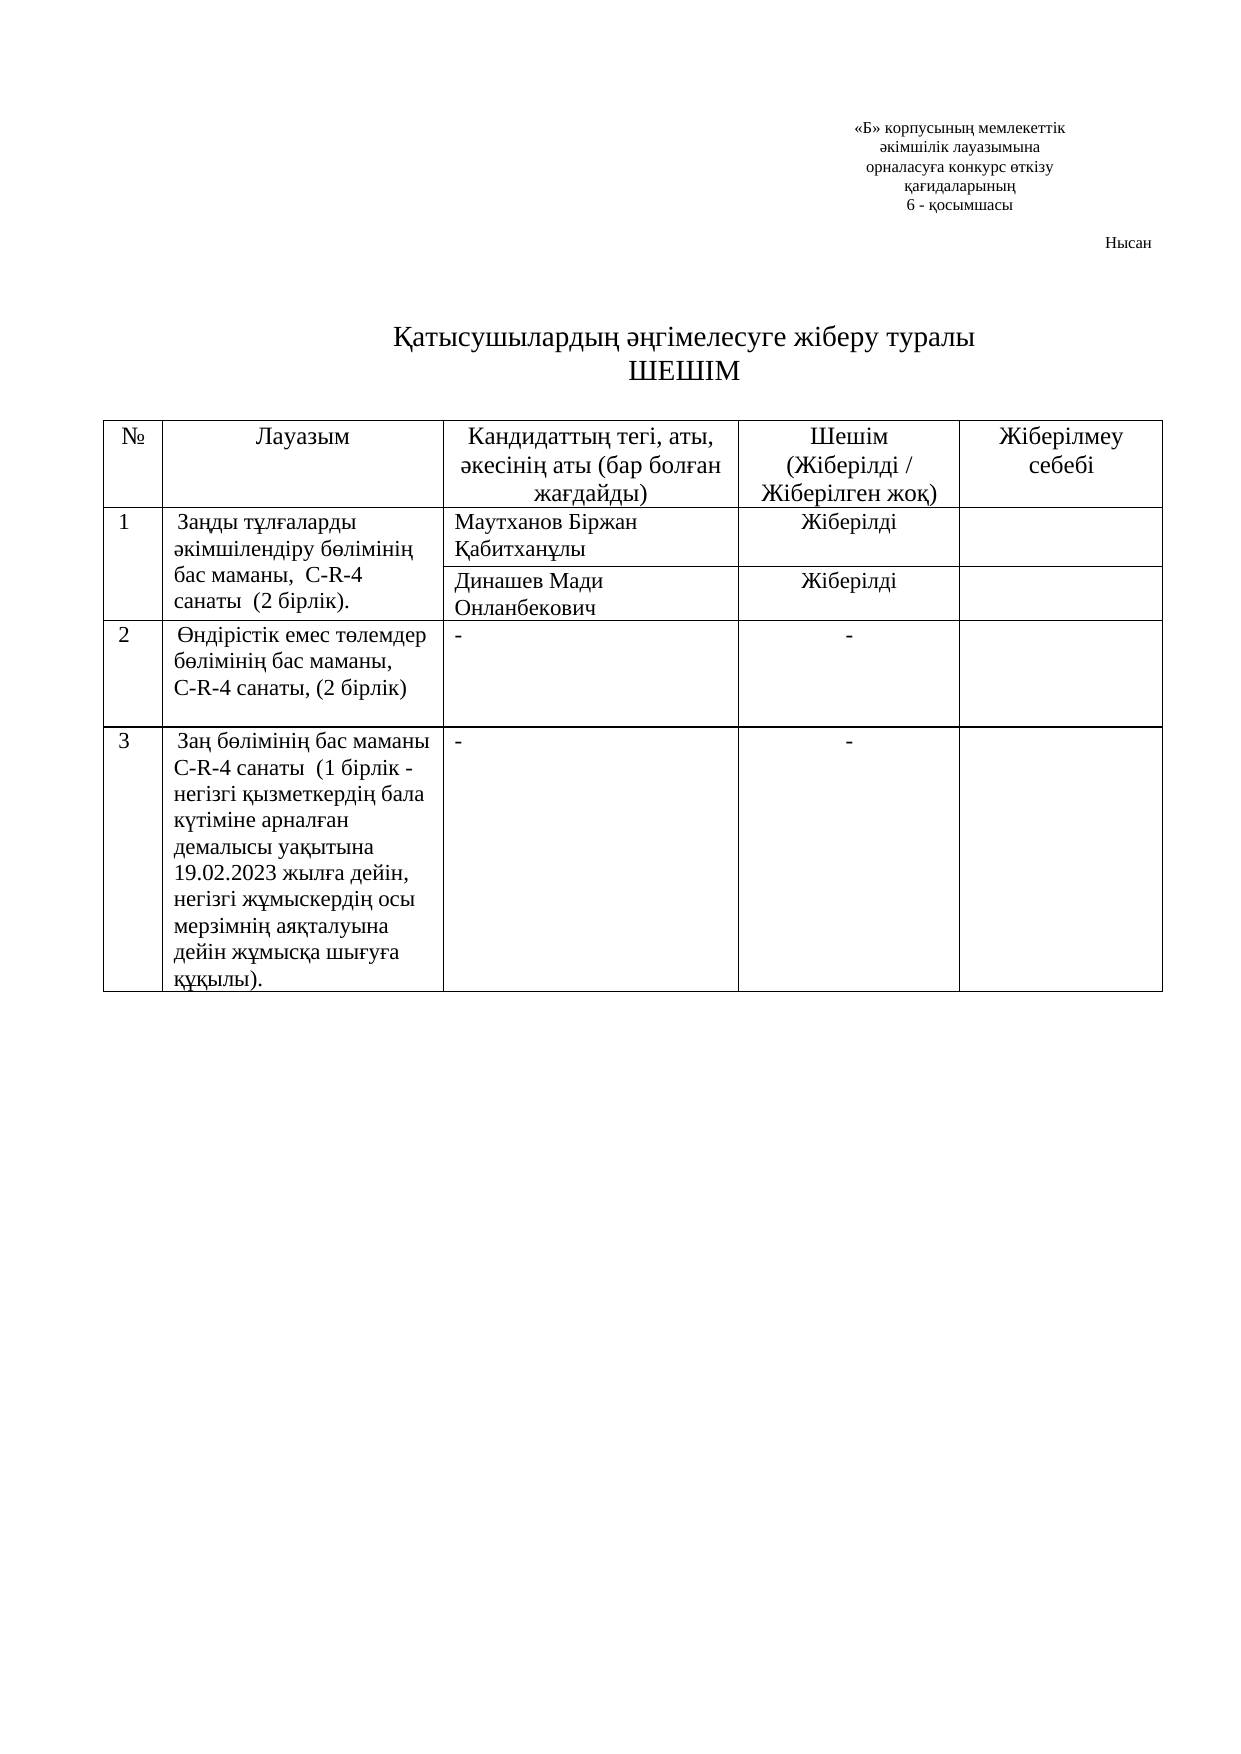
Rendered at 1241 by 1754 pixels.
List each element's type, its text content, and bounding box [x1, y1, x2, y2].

table_cell - [739, 728, 959, 991]
table_cell Заңды тұлғаларды әкімшілендіру бөлімінің бас маманы, С-R-4 санаты (2 бірлік). [163, 508, 443, 620]
table_cell [960, 508, 1162, 566]
table_cell Жіберілді [739, 508, 959, 566]
table_cell - [739, 621, 959, 726]
table_cell Динашев Мади Онланбекович [444, 567, 738, 620]
table_header Жіберілмеу себебі [960, 421, 1162, 507]
text орналасуға конкурс өткізу [768, 156, 1152, 176]
table_cell 1 [104, 508, 162, 620]
text әкімшілік лауазымына [768, 137, 1152, 156]
table_cell - [444, 621, 738, 726]
text ШЕШІМ [177, 353, 1152, 386]
table_cell 3 [104, 728, 162, 991]
table_cell 2 [104, 621, 162, 726]
table_header Шешім (Жіберілді / Жіберілген жоқ) [739, 421, 959, 507]
text қағидаларының [768, 176, 1152, 195]
table_cell - [444, 728, 738, 991]
table_header № [104, 421, 162, 507]
table_header Лауазым [163, 421, 443, 507]
table_cell Жіберілді [739, 567, 959, 620]
table_cell [960, 621, 1162, 726]
table_cell Өндірістік емес төлемдер бөлімінің бас маманы, С-R-4 санаты, (2 бірлік) [163, 621, 443, 726]
table_header Кандидаттың тегі, аты, әкесінің аты (бар болған жағдайды) [444, 421, 738, 507]
text Қатысушылардың әңгімелесуге жіберу туралы [177, 319, 1152, 353]
text Нысан [177, 233, 1152, 252]
text 6 - қосымшасы [768, 195, 1152, 214]
table_cell [960, 728, 1162, 991]
table_cell [960, 567, 1162, 620]
table_cell Заң бөлімінің бас маманы С-R-4 санаты (1 бірлік - негізгі қызметкердің бала күтіміне арналған демалысы уақытына 19.02.2023 жылға дейін, негізгі жұмыскердің осы мерзімнің аяқталуына дейін жұмысқа шығуға құқылы). [163, 728, 443, 991]
text «Б» корпусының мемлекеттік [768, 118, 1152, 137]
table_cell Маутханов Біржан Қабитханұлы [444, 508, 738, 566]
